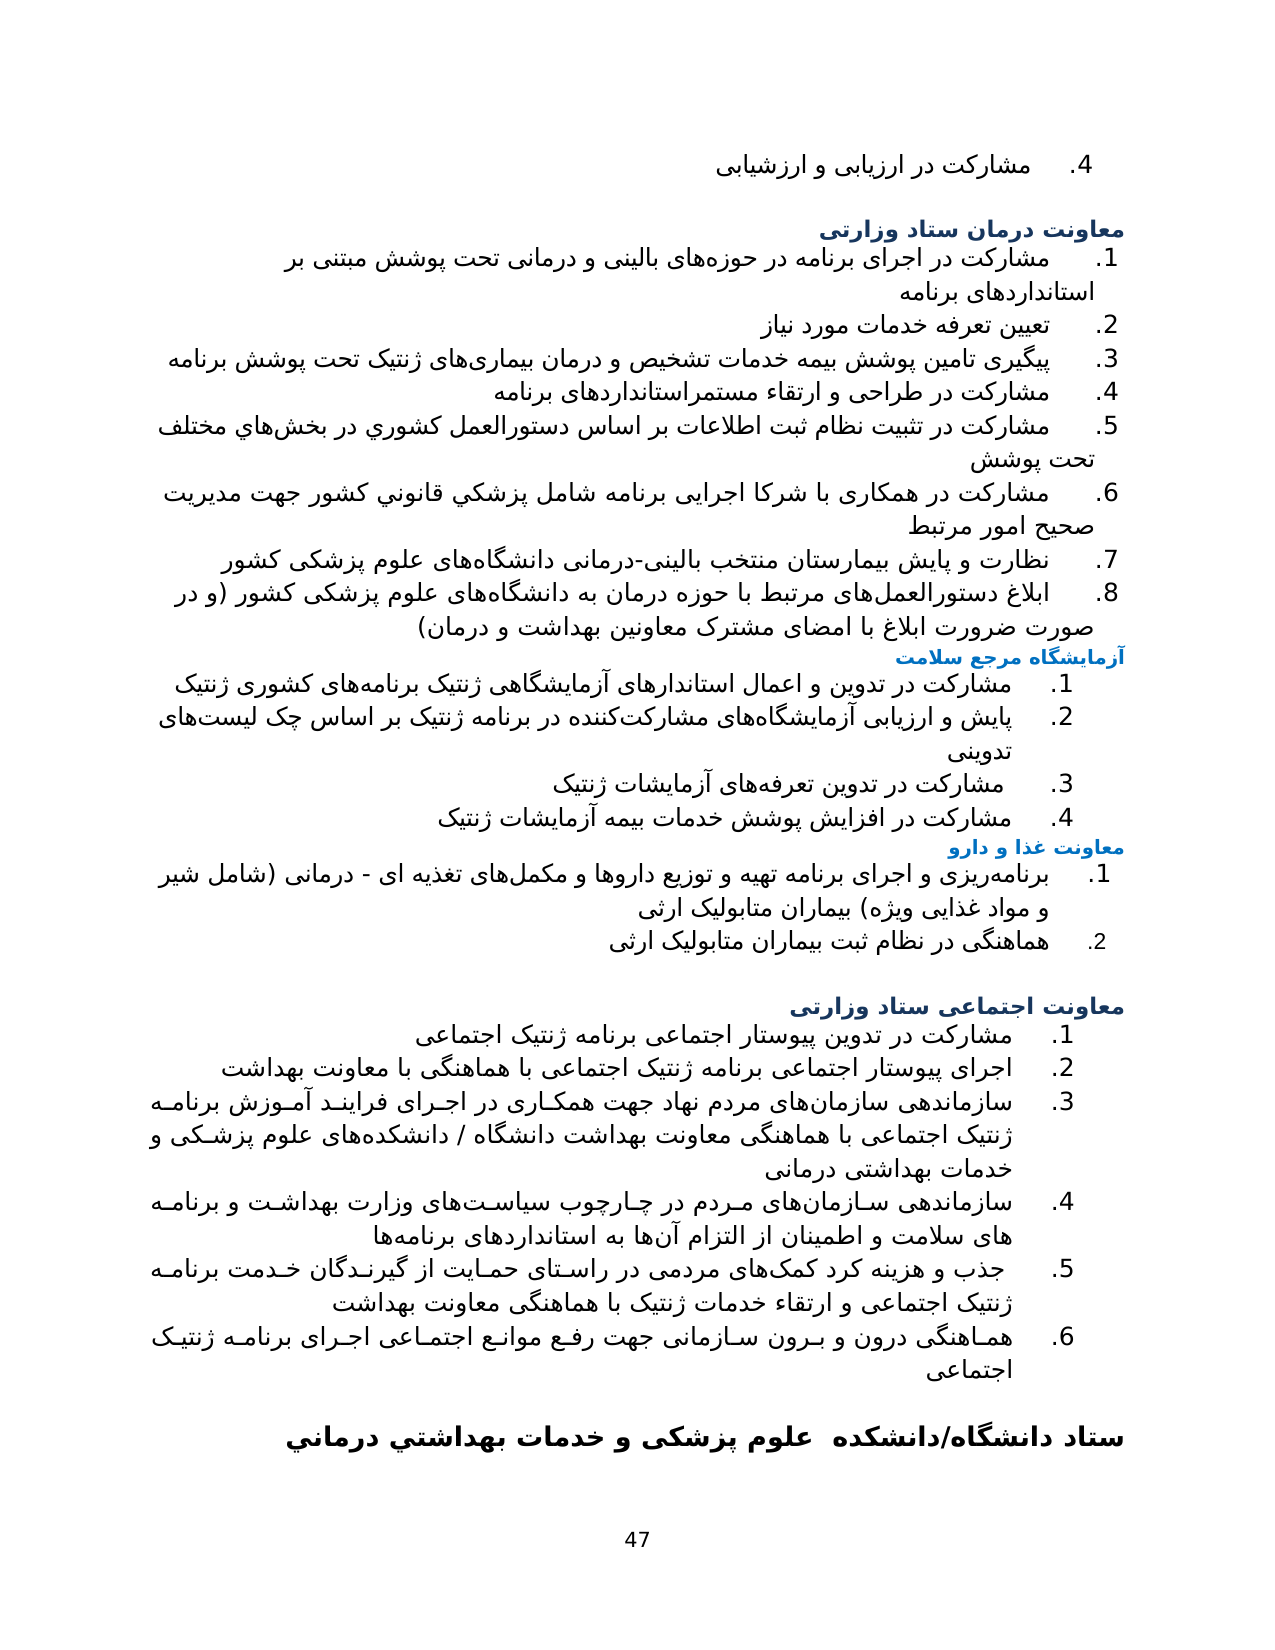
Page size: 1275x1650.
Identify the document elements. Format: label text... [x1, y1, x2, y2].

list مشارکت در تثبیت نظام ثبت اطلاعات بر اساس دستورالعمل كشوري در بخش‌هاي مختلف تحت پوشش [150, 411, 1095, 474]
list سازماندهی سازمان‌های مردم در چارچوب سیاست‌های وزارت بهداشت و برنامه های سلامت و اطمینان از التزام آن‌ها به استانداردهای برنامه‌ها [150, 1187, 1051, 1250]
list مشارکت در اجرای برنامه در حوزه‌های بالینی و درمانی تحت پوشش مبتنی بر استانداردهای برنامه [150, 243, 1095, 306]
subtitle معاونت اجتماعی ستاد وزارتی [150, 993, 1125, 1020]
list نظارت و پایش بیمارستان منتخب بالینی-درمانی دانشگاه‌های علوم پزشکی کشور [150, 545, 1095, 574]
list مشارکت در تدوین و اعمال استاندارهای آزمایشگاهی ژنتیک برنامه‌های کشوری ژنتیک [150, 669, 1049, 698]
list برنامه‌ریزی و اجرای برنامه تهیه و توزیع داروها و مکمل‌های تغذیه ای - درمانی (شامل شیر و مواد غذایی ویژه) بیماران متابولیک ارثی [150, 859, 1087, 922]
subtitle معاونت غذا و دارو [150, 836, 1125, 859]
list مشارکت در افزایش پوشش خدمات بیمه آزمایشات ژنتیک [150, 803, 1049, 832]
list هماهنگی درون و برون سازمانی جهت رفع موانع اجتماعی اجرای برنامه ژنتیک اجتماعی [150, 1322, 1051, 1384]
list مشارکت در طراحی و ارتقاء مستمراستانداردهای برنامه [150, 377, 1095, 407]
list تعیین تعرفه خدمات مورد نیاز [150, 310, 1095, 339]
list ابلاغ دستورالعمل‌های مرتبط با حوزه درمان به دانشگاه‌های علوم پزشکی کشور (و در صورت ضرورت ابلاغ با امضای مشترک معاونین بهداشت و درمان) [150, 579, 1095, 641]
list مشارکت در تدوین تعرفه‌های آزمایشات ژنتیک [150, 769, 1049, 798]
subtitle ستاد دانشگاه/دانشكده علوم پزشکی و خدمات بهداشتي درماني [150, 1422, 1125, 1453]
list مشارکت در ارزیابی و ارزشیابی [150, 150, 1069, 179]
list سازماندهی سازمان‌های مردم نهاد جهت همکاری در اجرای فرایند آموزش برنامه ژنتیک اجتماعی با هماهنگی معاونت بهداشت دانشگاه / دانشکده‌های علوم پزشکی و خدمات بهداشتی درمانی [150, 1087, 1051, 1183]
list اجرای پیوستار اجتماعی برنامه ژنتیک اجتماعی با هماهنگی با معاونت بهداشت [150, 1053, 1051, 1082]
subtitle آزمایشگاه مرجع سلامت [150, 646, 1125, 669]
list مشارکت در تدوین پیوستار اجتماعی برنامه ژنتیک اجتماعی [150, 1020, 1051, 1049]
list پیگیری تامین پوشش بیمه خدمات تشخیص و درمان بیماری‌های ژنتیک تحت پوشش برنامه [150, 344, 1095, 373]
list هماهنگی در نظام ثبت بیماران متابولیک ارثی [150, 927, 1087, 956]
subtitle معاونت درمان ستاد وزارتی [150, 217, 1125, 243]
list جذب و هزینه کرد کمک‌های مردمی در راستای حمایت از گیرندگان خدمت برنامه ژنتیک اجتماعی و ارتقاء خدمات ژنتیک با هماهنگی معاونت بهداشت [150, 1254, 1051, 1317]
list پایش و ارزیابی آزمایشگاه‌های مشارکت‌کننده در برنامه ژنتیک بر اساس چک لیست‌های تدوینی [150, 702, 1049, 765]
list مشارکت در همکاری با شرکا اجرایی برنامه شامل پزشكي قانوني کشور جهت مدیریت صحیح امور مرتبط [150, 478, 1095, 541]
